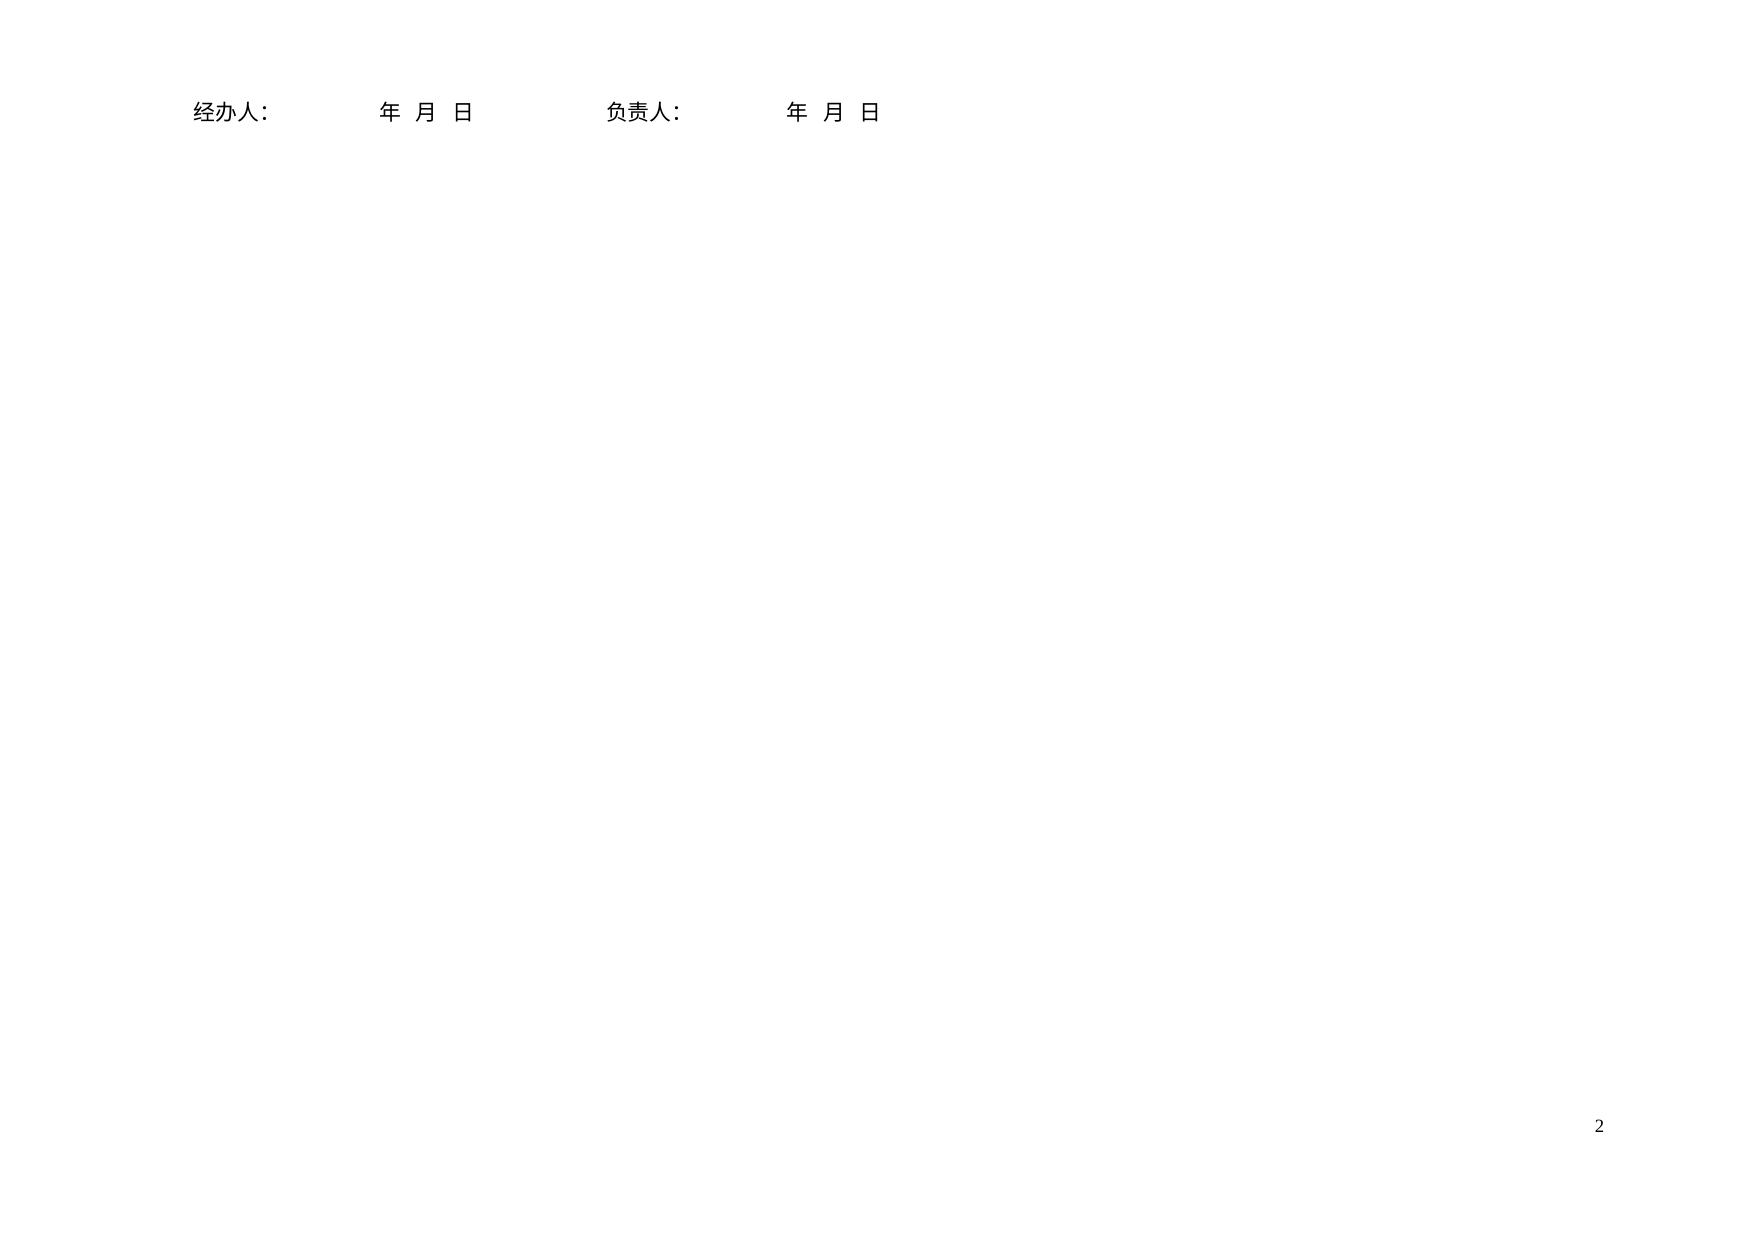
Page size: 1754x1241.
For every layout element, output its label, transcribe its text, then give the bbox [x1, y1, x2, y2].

text 经办人： 年 月 日 负责人： 年 月 日 [150, 94, 1604, 127]
